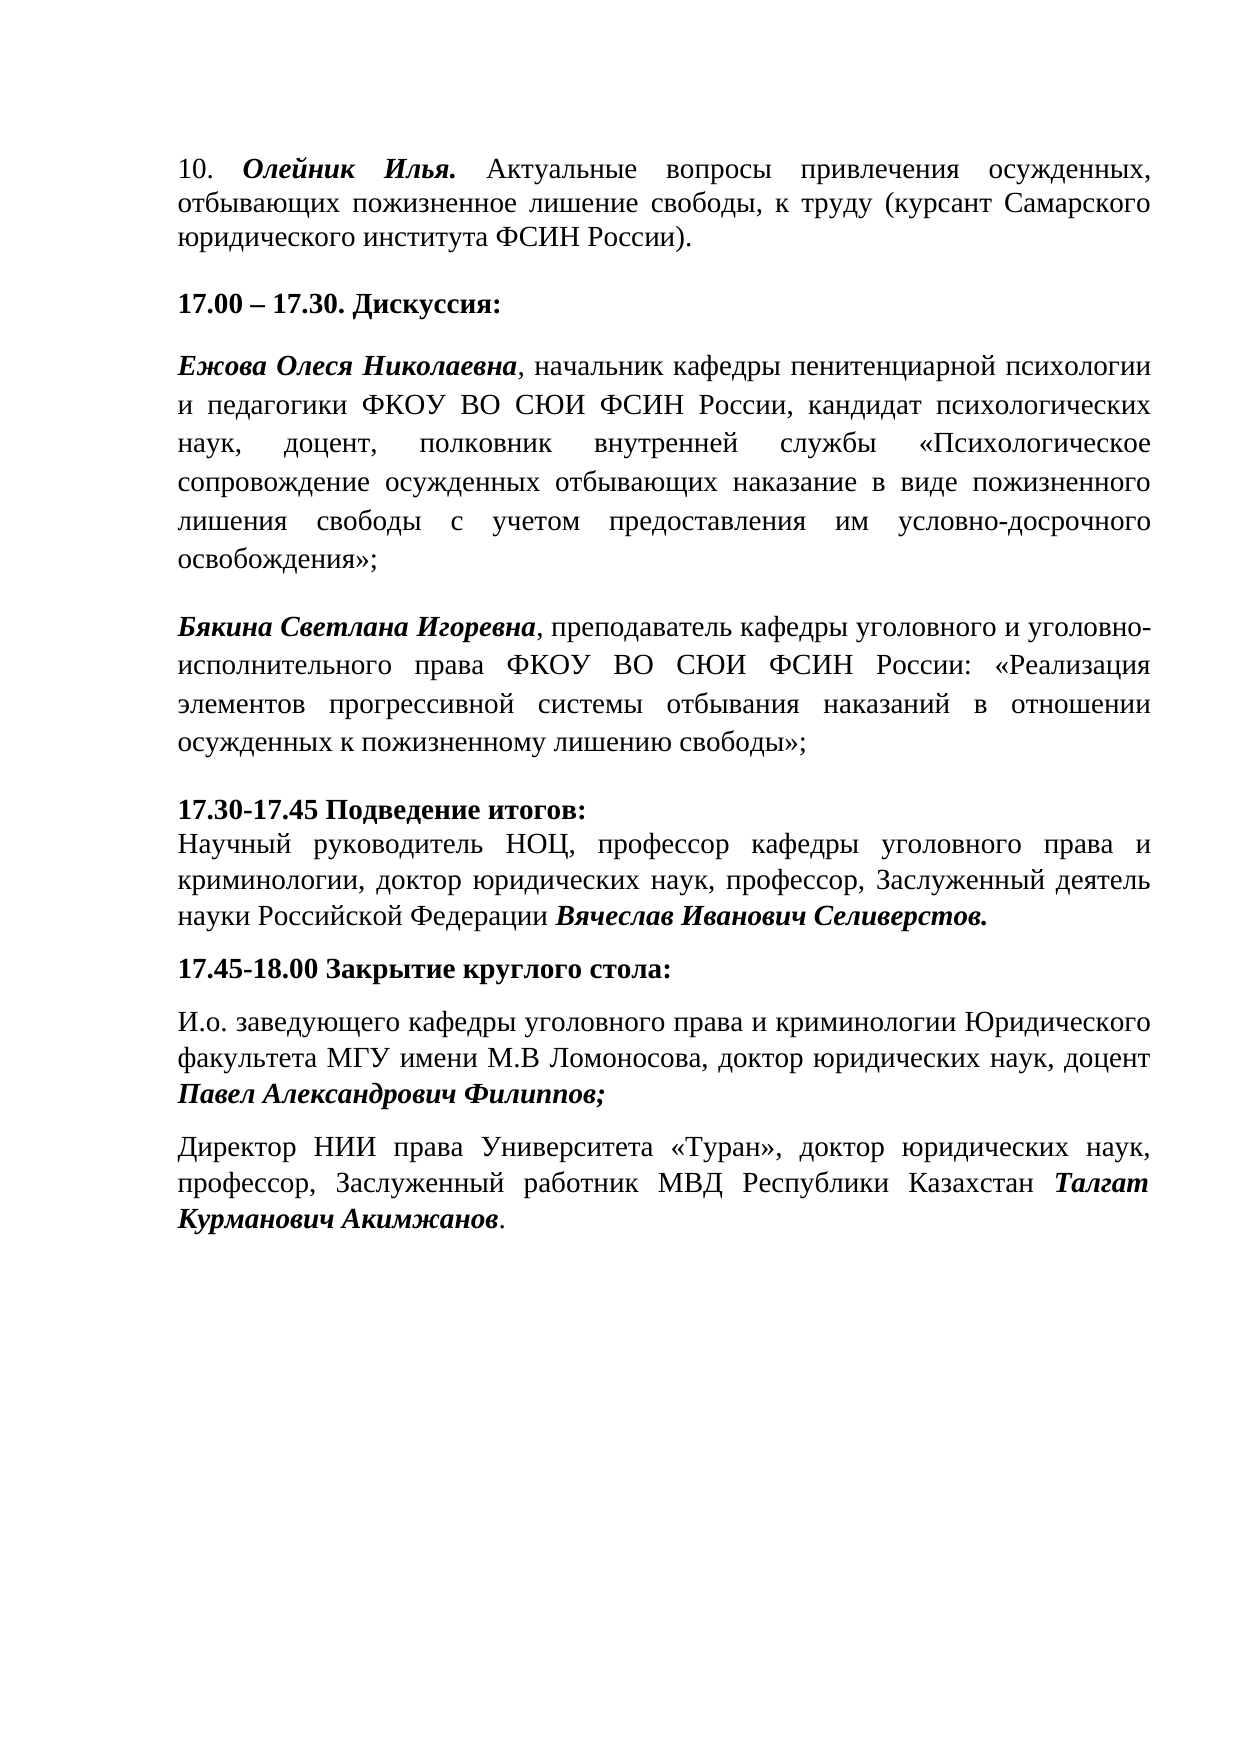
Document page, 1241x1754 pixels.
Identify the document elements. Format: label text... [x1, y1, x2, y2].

text 17.00 – 17.30. Дискуссия: [177, 286, 1152, 319]
text 17.45-18.00 Закрытие круглого стола: [177, 951, 1152, 984]
text 17.30-17.45 Подведение итогов: [177, 792, 1152, 826]
text И.о. заведующего кафедры уголовного права и криминологии Юридического факультета МГУ имени М.В Ломоносова, доктор юридических наук, доцент Павел Александрович Филиппов; [177, 1004, 1152, 1109]
text Бякина Светлана Игоревна, преподаватель кафедры уголовного и уголовно-исполнительного права ФКОУ ВО СЮИ ФСИН России: «Реализация элементов прогрессивной системы отбывания наказаний в отношении осужденных к пожизненному лишению свободы»; [177, 609, 1152, 758]
text Директор НИИ права Университета «Туран», доктор юридических наук, профессор, Заслуженный работник МВД Республики Казахстан Талгат Курманович Акимжанов. [177, 1129, 1152, 1235]
text Ежова Олеся Николаевна, начальник кафедры пенитенциарной психологии и педагогики ФКОУ ВО СЮИ ФСИН России, кандидат психологических наук, доцент, полковник внутренней службы «Психологическое сопровождение осужденных отбывающих наказание в виде пожизненного лишения свободы с учетом предоставления им условно-досрочного освобождения»; [177, 348, 1152, 575]
text Научный руководитель НОЦ, профессор кафедры уголовного права и криминологии, доктор юридических наук, профессор, Заслуженный деятель науки Российской Федерации Вячеслав Иванович Селиверстов. [177, 826, 1152, 932]
text 10. Олейник Илья. Актуальные вопросы привлечения осужденных, отбывающих пожизненное лишение свободы, к труду (курсант Самарского юридического института ФСИН России). [177, 152, 1152, 252]
